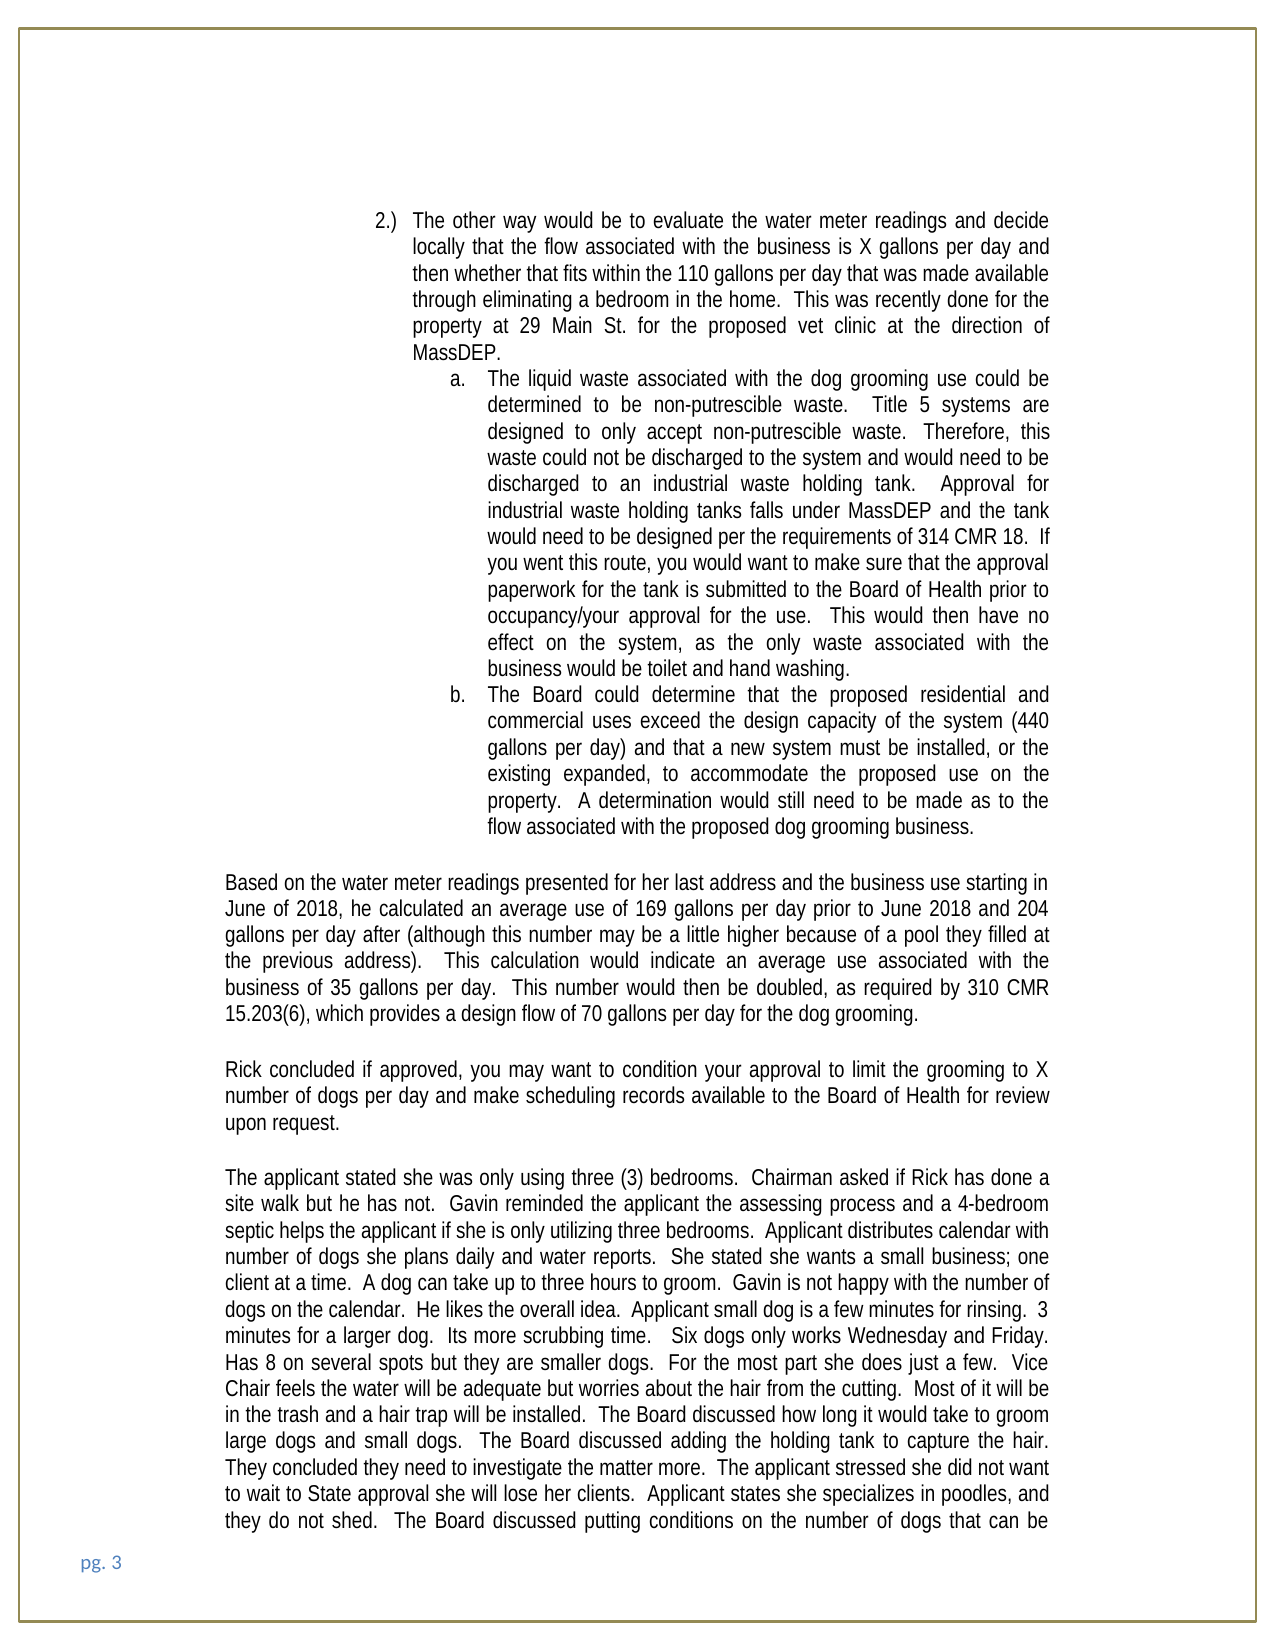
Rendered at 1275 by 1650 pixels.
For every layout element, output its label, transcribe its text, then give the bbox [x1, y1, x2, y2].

list The other way would be to evaluate the water meter readings and decide locally that the flow associated with the business is X gallons per day and then whether that fits within the 110 gallons per day that was made available through eliminating a bedroom in the home. This was recently done for the property at 29 Main St. for the proposed vet clinic at the direction of MassDEP. [375, 207, 1050, 365]
list The liquid waste associated with the dog grooming use could be determined to be non-putrescible waste. Title 5 systems are designed to only accept non-putrescible waste. Therefore, this waste could not be discharged to the system and would need to be discharged to an industrial waste holding tank. Approval for industrial waste holding tanks falls under MassDEP and the tank would need to be designed per the requirements of 314 CMR 18. If you went this route, you would want to make sure that the approval paperwork for the tank is submitted to the Board of Health prior to occupancy/your approval for the use. This would then have no effect on the system, as the only waste associated with the business would be toilet and hand washing. [450, 365, 1050, 681]
text Rick concluded if approved, you may want to condition your approval to limit the grooming to X number of dogs per day and make scheduling records available to the Board of Health for review upon request. [225, 1056, 1050, 1135]
text Based on the water meter readings presented for her last address and the business use starting in June of 2018, he calculated an average use of 169 gallons per day prior to June 2018 and 204 gallons per day after (although this number may be a little higher because of a pool they filled at the previous address). This calculation would indicate an average use associated with the business of 35 gallons per day. This number would then be doubled, as required by 310 CMR 15.203(6), which provides a design flow of 70 gallons per day for the dog grooming. [225, 868, 1050, 1027]
list The Board could determine that the proposed residential and commercial uses exceed the design capacity of the system (440 gallons per day) and that a new system must be installed, or the existing expanded, to accommodate the proposed use on the property. A determination would still need to be made as to the flow associated with the proposed dog grooming business. [450, 681, 1050, 839]
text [225, 1164, 1050, 1533]
